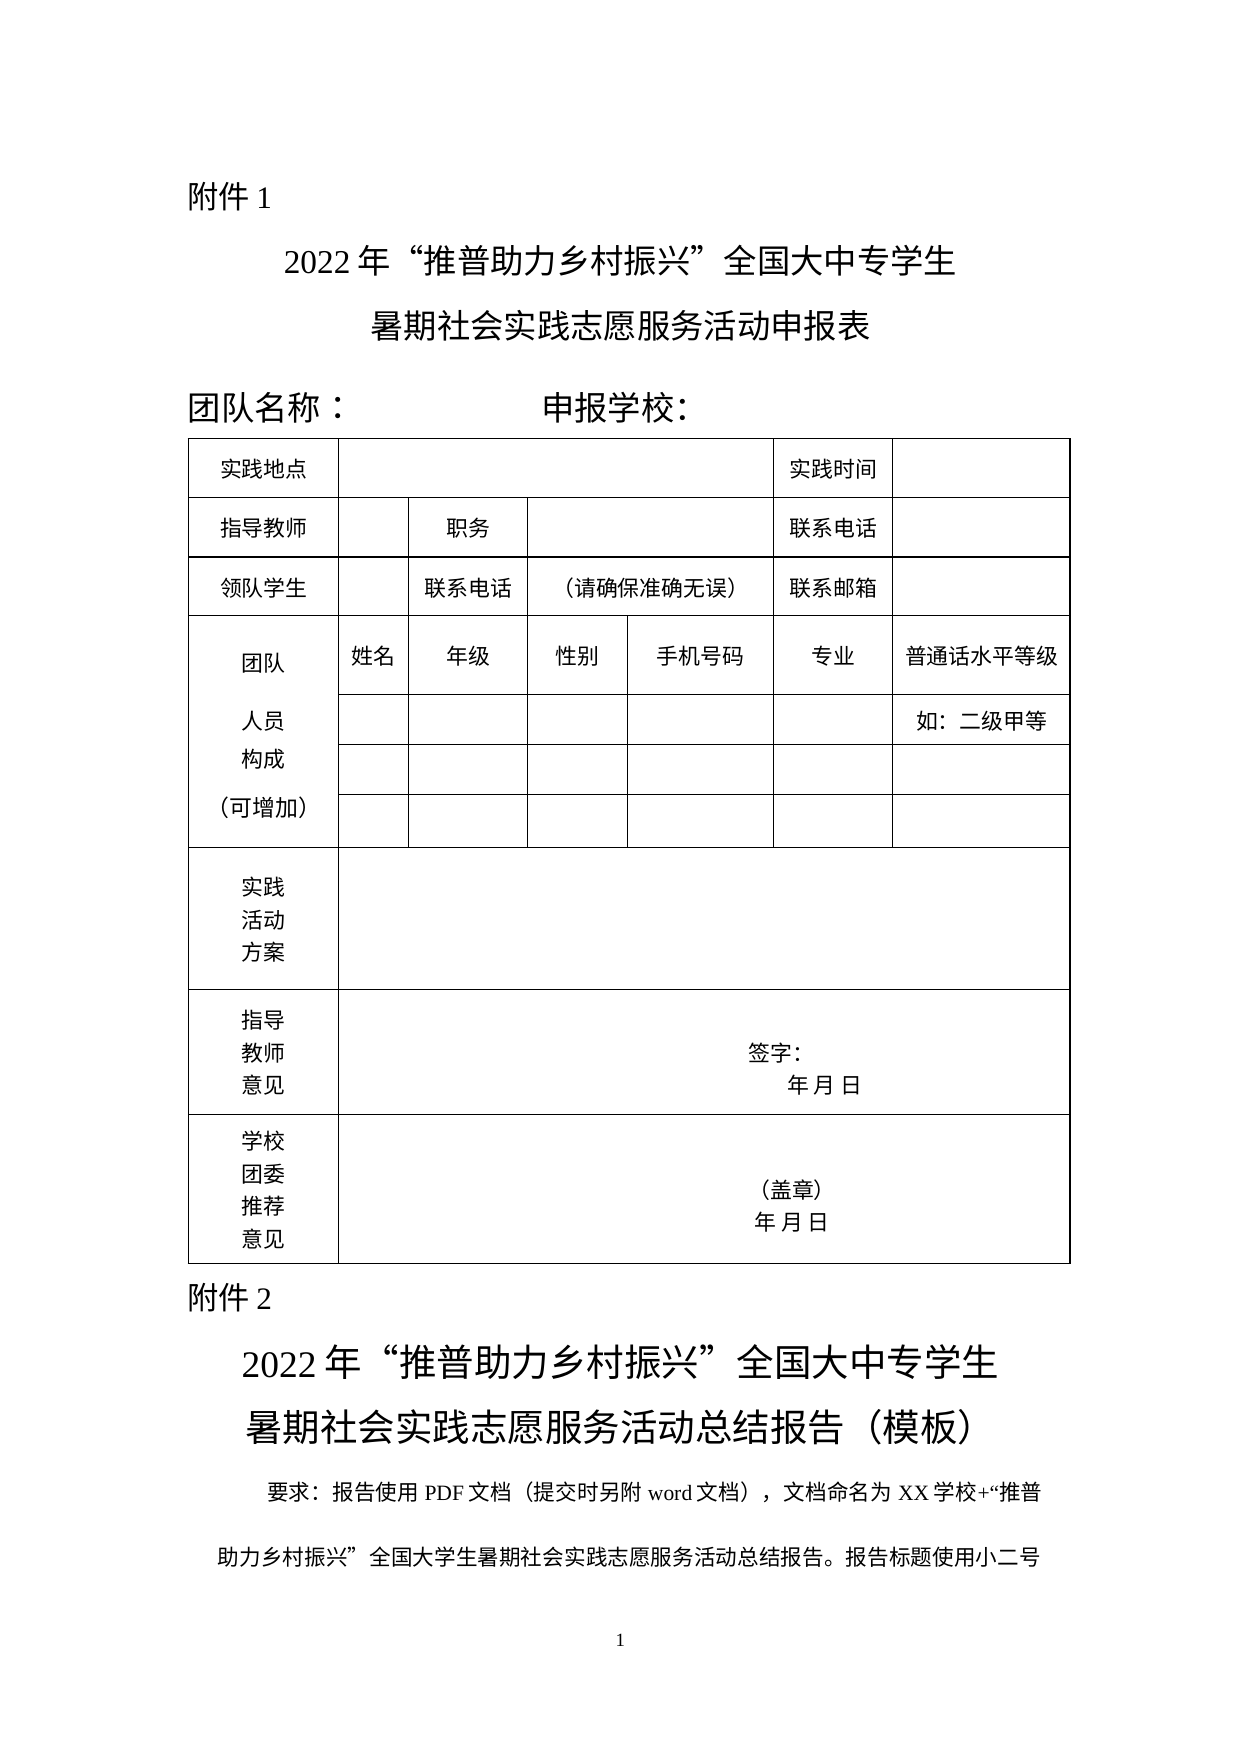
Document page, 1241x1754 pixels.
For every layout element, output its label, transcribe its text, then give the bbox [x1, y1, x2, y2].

table_cell [409, 695, 527, 744]
table_cell [528, 745, 627, 794]
table_cell 姓名 [339, 616, 408, 694]
text 2022年“推普助力乡村振兴”全国大中专学生 [187, 227, 1053, 292]
table_cell 指导 教师 意见 [189, 990, 338, 1114]
table_cell [628, 745, 773, 794]
table_cell [893, 498, 1069, 556]
table_header [893, 439, 1069, 497]
table_cell 年级 [409, 616, 527, 694]
table_cell [774, 795, 892, 847]
text 附件2 [187, 1264, 1053, 1329]
table_cell [893, 745, 1069, 794]
table_cell [628, 795, 773, 847]
table_cell 性别 [528, 616, 627, 694]
table_header 实践地点 [189, 439, 338, 497]
table_cell [893, 558, 1069, 615]
table_cell 如：二级甲等 [893, 695, 1069, 744]
table_cell 联系邮箱 [774, 558, 892, 615]
table_cell [774, 745, 892, 794]
table_cell （盖章） 年 月 日 [339, 1115, 1069, 1263]
table_cell [339, 795, 408, 847]
table_cell 签字： 年 月 日 [339, 990, 1069, 1114]
table_cell 团队 人员 构成 （可增加） [189, 616, 338, 847]
table_cell [339, 848, 1069, 989]
text 附件1 [187, 162, 1053, 227]
table_cell 指导教师 [189, 498, 338, 556]
table_cell 手机号码 [628, 616, 773, 694]
table_cell 专业 [774, 616, 892, 694]
table_cell 联系电话 [409, 558, 527, 615]
table_cell [628, 695, 773, 744]
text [218, 1459, 1043, 1589]
table_cell [528, 498, 773, 556]
text 团队名称： 申报学校： [187, 373, 1053, 438]
table_cell 联系电话 [774, 498, 892, 556]
table_header 实践时间 [774, 439, 892, 497]
table_cell [528, 695, 627, 744]
text 2022年“推普助力乡村振兴”全国大中专学生 [187, 1329, 1053, 1394]
table_cell [339, 695, 408, 744]
table_cell （请确保准确无误） [528, 558, 773, 615]
table_cell [409, 745, 527, 794]
table_cell [774, 695, 892, 744]
table_cell [339, 745, 408, 794]
table_cell [339, 498, 408, 556]
table_cell 实践 活动 方案 [189, 848, 338, 989]
table_cell 学校 团委 推荐 意见 [189, 1115, 338, 1263]
table_cell 职务 [409, 498, 527, 556]
table_header [339, 439, 773, 497]
text 暑期社会实践志愿服务活动申报表 [187, 292, 1053, 357]
table_cell 普通话水平等级 [893, 616, 1069, 694]
table_cell 领队学生 [189, 558, 338, 615]
table_cell [528, 795, 627, 847]
text 暑期社会实践志愿服务活动总结报告（模板） [187, 1394, 1053, 1459]
table_cell [409, 795, 527, 847]
table_cell [893, 795, 1069, 847]
table_cell [339, 558, 408, 615]
